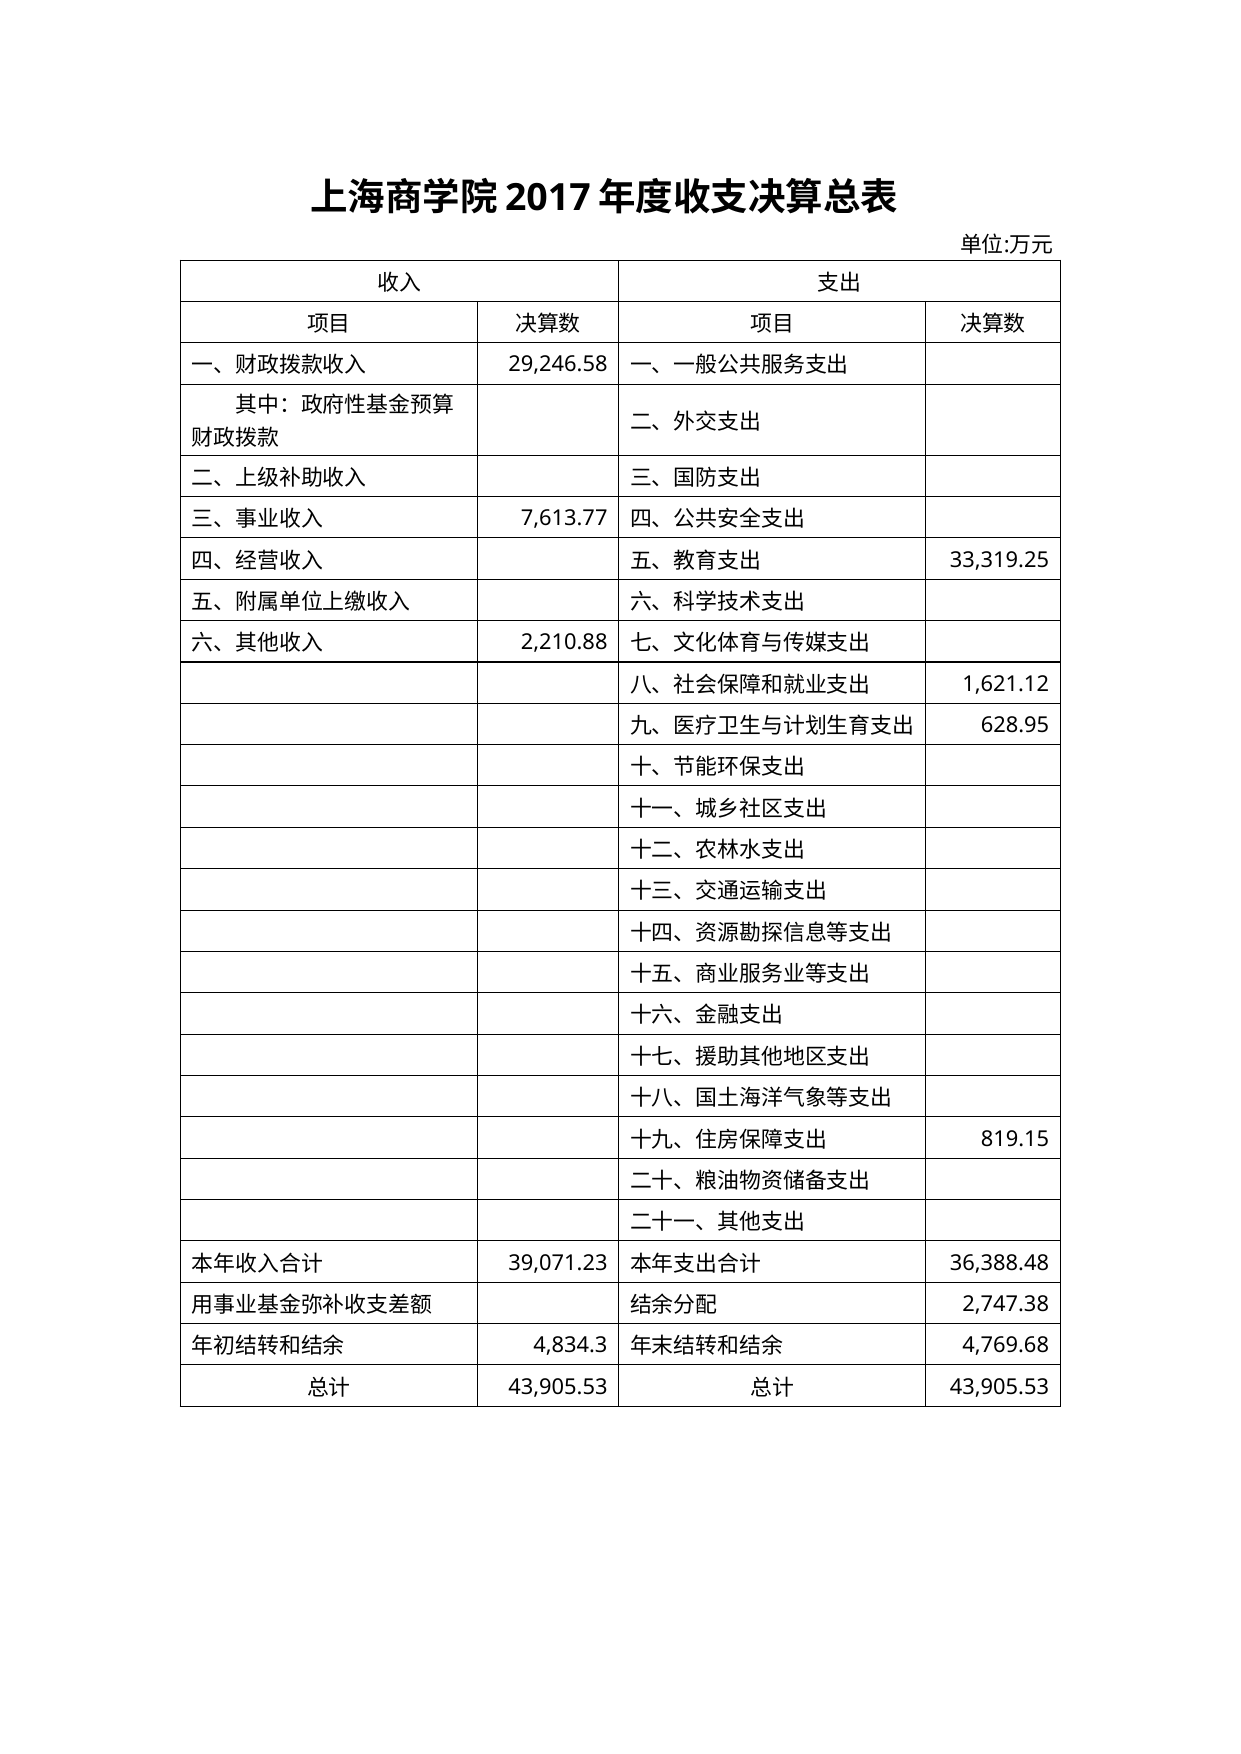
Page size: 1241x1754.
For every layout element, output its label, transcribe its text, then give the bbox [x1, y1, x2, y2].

table_cell 十五、商业服务业等支出 [619, 952, 925, 992]
table_header 收入 [181, 261, 618, 301]
table_cell 819.15 [926, 1117, 1060, 1158]
text 单位:万元 [187, 227, 1053, 259]
table_cell 7,613.77 [478, 497, 618, 537]
table_cell [478, 663, 618, 703]
table_cell 十二、农林水支出 [619, 828, 925, 868]
table_cell [926, 385, 1060, 454]
table_cell [181, 704, 477, 744]
table_cell [478, 993, 618, 1033]
table_cell 用事业基金弥补收支差额 [181, 1283, 477, 1323]
table_cell [926, 1076, 1060, 1116]
table_cell 4,769.68 [926, 1324, 1060, 1364]
table_cell 六、科学技术支出 [619, 580, 925, 620]
table_cell 五、附属单位上缴收入 [181, 580, 477, 620]
table_header 支出 [619, 261, 1060, 301]
table_cell [478, 580, 618, 620]
table_cell 年初结转和结余 [181, 1324, 477, 1364]
table_cell 二、上级补助收入 [181, 456, 477, 496]
table_cell 结余分配 [619, 1283, 925, 1323]
table_cell 六、其他收入 [181, 621, 477, 661]
table_cell [926, 911, 1060, 951]
table_cell 十六、金融支出 [619, 993, 925, 1033]
table_cell [478, 745, 618, 785]
table_cell 43,905.53 [478, 1365, 618, 1406]
table_cell [478, 869, 618, 909]
table_cell 五、教育支出 [619, 538, 925, 579]
table_cell 628.95 [926, 704, 1060, 744]
table_cell 四、公共安全支出 [619, 497, 925, 537]
table_cell 决算数 [478, 302, 618, 342]
table_cell [181, 1076, 477, 1116]
table_cell [181, 786, 477, 827]
table_cell 四、经营收入 [181, 538, 477, 579]
table_cell [478, 456, 618, 496]
table_cell [926, 869, 1060, 909]
table_cell 年末结转和结余 [619, 1324, 925, 1364]
table_cell [478, 538, 618, 579]
table_cell 4,834.3 [478, 1324, 618, 1364]
table_cell [181, 1117, 477, 1158]
table_cell 九、医疗卫生与计划生育支出 [619, 704, 925, 744]
table_cell [181, 663, 477, 703]
table_cell 十、节能环保支出 [619, 745, 925, 785]
table_cell 2,210.88 [478, 621, 618, 661]
table_cell [478, 1035, 618, 1075]
table_cell [926, 621, 1060, 661]
table_cell 1,621.12 [926, 663, 1060, 703]
table_cell [926, 1035, 1060, 1075]
table_cell 2,747.38 [926, 1283, 1060, 1323]
table_cell 43,905.53 [926, 1365, 1060, 1406]
table_cell [926, 828, 1060, 868]
table_cell [926, 786, 1060, 827]
table_cell 39,071.23 [478, 1241, 618, 1282]
table_header 上海商学院2017年度收支决算总表 [186, 162, 1240, 227]
table_cell [181, 911, 477, 951]
table_cell 33,319.25 [926, 538, 1060, 579]
table_cell 七、文化体育与传媒支出 [619, 621, 925, 661]
table_cell 一、财政拨款收入 [181, 343, 477, 383]
table_cell 八、社会保障和就业支出 [619, 663, 925, 703]
table_cell [181, 745, 477, 785]
table_cell 项目 [181, 302, 477, 342]
table_cell 十四、资源勘探信息等支出 [619, 911, 925, 951]
table_cell 36,388.48 [926, 1241, 1060, 1282]
table_cell 29,246.58 [478, 343, 618, 383]
table_cell [181, 1159, 477, 1199]
table_cell [478, 1117, 618, 1158]
table_cell [926, 456, 1060, 496]
table_cell [478, 1159, 618, 1199]
table_cell [181, 952, 477, 992]
table_cell [926, 497, 1060, 537]
table_cell 其中：政府性基金预算财政拨款 [181, 385, 477, 454]
table_cell 三、国防支出 [619, 456, 925, 496]
table_cell 三、事业收入 [181, 497, 477, 537]
table_cell 二十、粮油物资储备支出 [619, 1159, 925, 1199]
table_cell [926, 580, 1060, 620]
table_cell [478, 911, 618, 951]
table_cell 二、外交支出 [619, 385, 925, 454]
table_cell 本年收入合计 [181, 1241, 477, 1282]
table_cell 十一、城乡社区支出 [619, 786, 925, 827]
table_cell [478, 704, 618, 744]
table_cell 项目 [619, 302, 925, 342]
table_cell [478, 952, 618, 992]
table_cell [478, 1076, 618, 1116]
table_cell [926, 745, 1060, 785]
table_cell [926, 1200, 1060, 1240]
table_cell [926, 952, 1060, 992]
table_cell 十七、援助其他地区支出 [619, 1035, 925, 1075]
table_cell [181, 1035, 477, 1075]
table_cell 十三、交通运输支出 [619, 869, 925, 909]
table_cell [478, 1283, 618, 1323]
table_cell [926, 343, 1060, 383]
table_cell [181, 993, 477, 1033]
table_cell [926, 993, 1060, 1033]
table_cell [478, 786, 618, 827]
table_cell [181, 1200, 477, 1240]
table_cell [478, 1200, 618, 1240]
table_cell 总计 [619, 1365, 925, 1406]
table_cell 总计 [181, 1365, 477, 1406]
table_cell 十九、住房保障支出 [619, 1117, 925, 1158]
table_cell 本年支出合计 [619, 1241, 925, 1282]
table_cell [478, 385, 618, 454]
table_cell 十八、国土海洋气象等支出 [619, 1076, 925, 1116]
table_cell [181, 869, 477, 909]
table_cell [478, 828, 618, 868]
table_cell [926, 1159, 1060, 1199]
table_cell 决算数 [926, 302, 1060, 342]
table_cell [181, 828, 477, 868]
table_cell 二十一、其他支出 [619, 1200, 925, 1240]
table_cell 一、一般公共服务支出 [619, 343, 925, 383]
